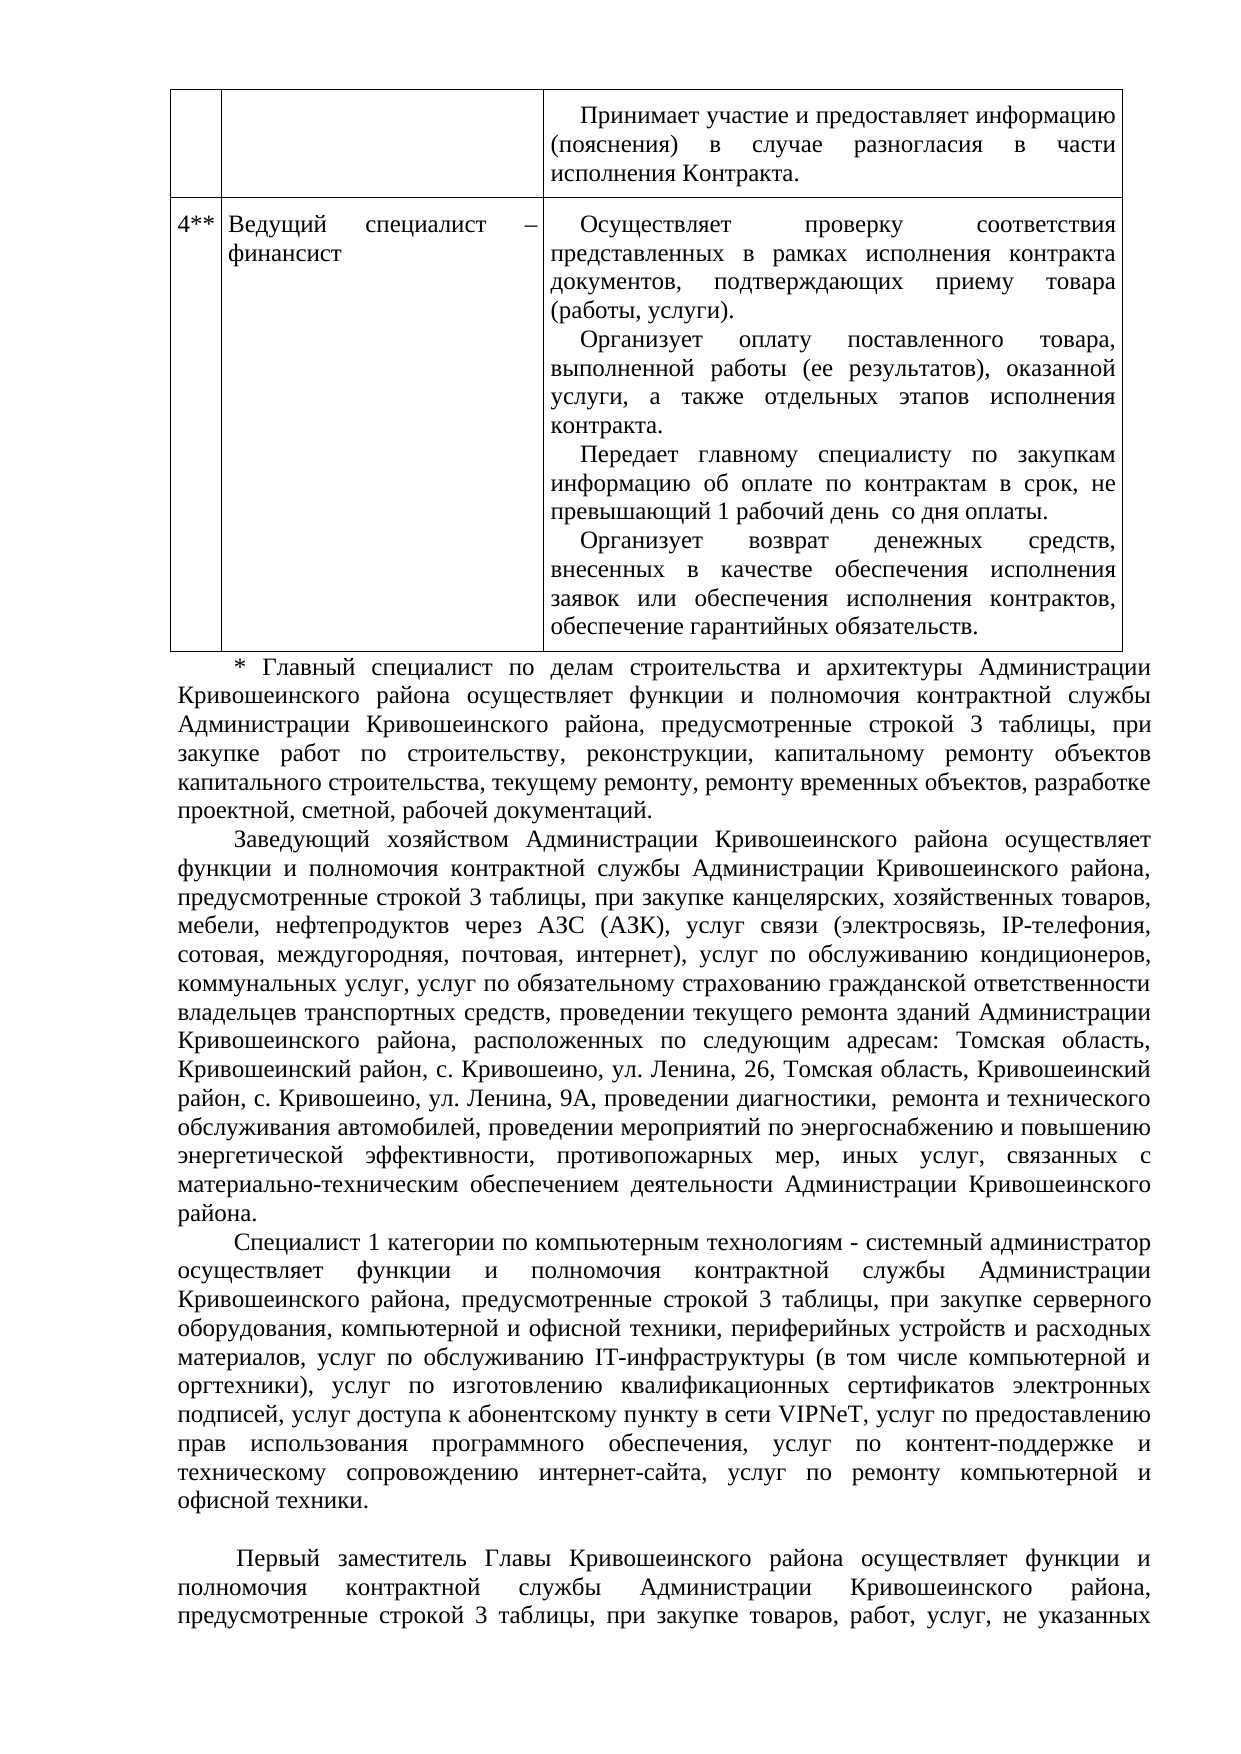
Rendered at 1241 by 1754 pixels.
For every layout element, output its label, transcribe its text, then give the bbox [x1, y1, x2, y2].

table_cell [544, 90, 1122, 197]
table_cell 3* [171, 90, 221, 197]
text * Главный специалист по делам строительства и архитектуры Администрации Кривошеинского района осуществляет функции и полномочия контрактной службы Администрации Кривошеинского района, предусмотренные строкой 3 таблицы, при закупке работ по строительству, реконструкции, капитальному ремонту объектов капитального строительства, текущему ремонту, ремонту временных объектов, разработке проектной, сметной, рабочей документаций. [177, 652, 1152, 824]
text Заведующий хозяйством Администрации Кривошеинского района осуществляет функции и полномочия контрактной службы Администрации Кривошеинского района, предусмотренные строкой 3 таблицы, при закупке канцелярских, хозяйственных товаров, мебели, нефтепродуктов через АЗС (АЗК), услуг связи (электросвязь, IP-телефония, сотовая, междугородняя, почтовая, интернет), услуг по обслуживанию кондиционеров, коммунальных услуг, услуг по обязательному страхованию гражданской ответственности владельцев транспортных средств, проведении текущего ремонта зданий Администрации Кривошеинского района, расположенных по следующим адресам: Томская область, Кривошеинский район, с. Кривошеино, ул. Ленина, 26, Томская область, Кривошеинский район, с. Кривошеино, ул. Ленина, 9А, проведении диагностики, ремонта и технического обслуживания автомобилей, проведении мероприятий по энергоснабжению и повышению энергетической эффективности, противопожарных мер, иных услуг, связанных с материально-техническим обеспечением деятельности Администрации Кривошеинского района. [177, 824, 1152, 1227]
table_cell Осуществляет проверку соответствия представленных в рамках исполнения контракта документов, подтверждающих приему товара (работы, услуги). Организует оплату поставленного товара, выполненной работы (ее результатов), оказанной услуги, а также отдельных этапов исполнения контракта. Передает главному специалисту по закупкам информацию об оплате по контрактам в срок, не превышающий 1 рабочий день со дня оплаты. Организует возврат денежных средств, внесенных в качестве обеспечения исполнения заявок или обеспечения исполнения контрактов, обеспечение гарантийных обязательств. [544, 198, 1122, 651]
table_cell 4** [171, 198, 221, 651]
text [177, 1543, 1152, 1629]
table_cell Ведущий специалист – финансист [222, 198, 543, 651]
text Специалист 1 категории по компьютерным технологиям - системный администратор осуществляет функции и полномочия контрактной службы Администрации Кривошеинского района, предусмотренные строкой 3 таблицы, при закупке серверного оборудования, компьютерной и офисной техники, периферийных устройств и расходных материалов, услуг по обслуживанию IT-инфраструктуры (в том числе компьютерной и оргтехники), услуг по изготовлению квалификационных сертификатов электронных подписей, услуг доступа к абонентскому пункту в сети VIPNeT, услуг по предоставлению прав использования программного обеспечения, услуг по контент-поддержке и техническому сопровождению интернет-сайта, услуг по ремонту компьютерной и офисной техники. [177, 1227, 1152, 1514]
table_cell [222, 90, 543, 197]
